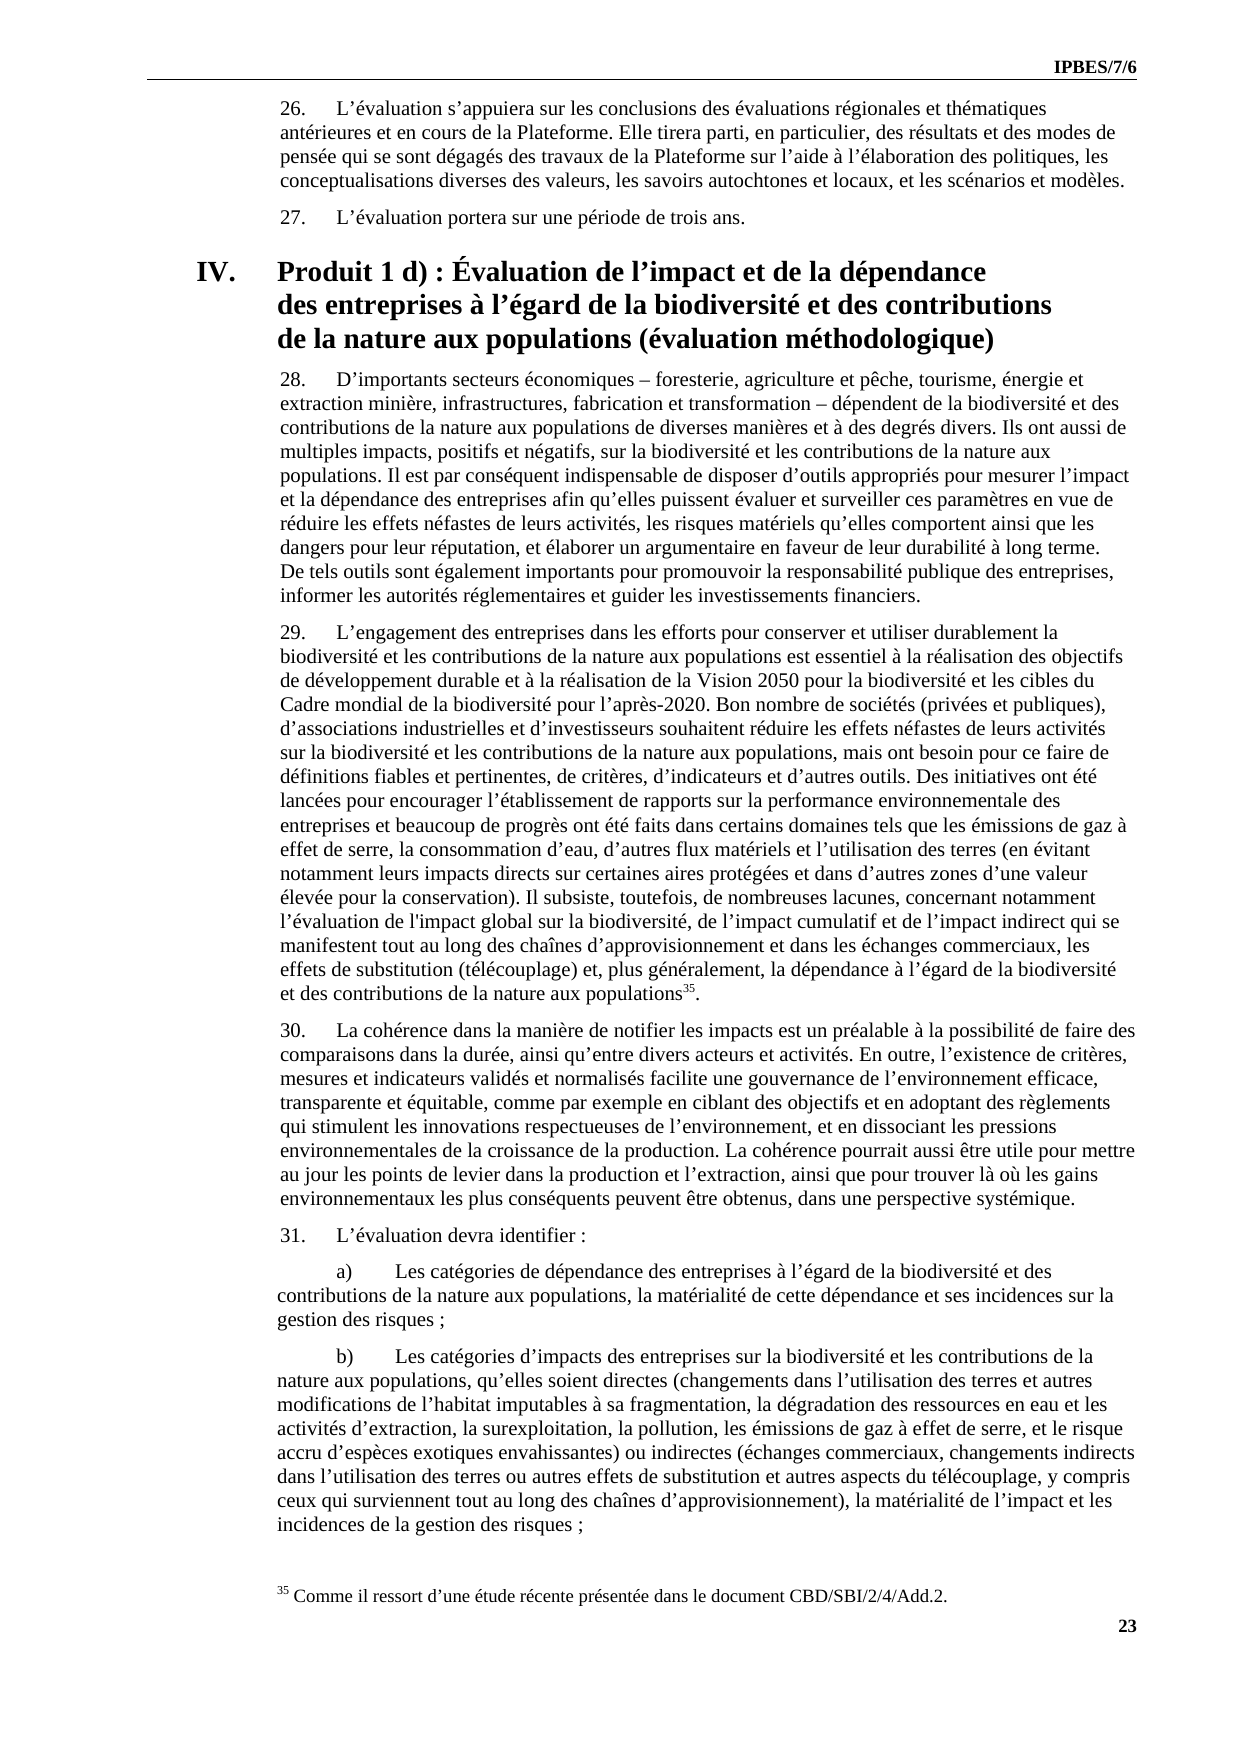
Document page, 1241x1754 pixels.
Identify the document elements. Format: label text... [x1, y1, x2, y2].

list L’engagement des entreprises dans les efforts pour conserver et utiliser durablement la biodiversité et les contributions de la nature aux populations est essentiel à la réalisation des objectifs de développement durable et à la réalisation de la Vision 2050 pour la biodiversité et les cibles du Cadre mondial de la biodiversité pour l’après-2020. Bon nombre de sociétés (privées et publiques), d’associations industrielles et d’investisseurs souhaitent réduire les effets néfastes de leurs activités sur la biodiversité et les contributions de la nature aux populations, mais ont besoin pour ce faire de définitions fiables et pertinentes, de critères, d’indicateurs et d’autres outils. Des initiatives ont été lancées pour encourager l’établissement de rapports sur la performance environnementale des entreprises et beaucoup de progrès ont été faits dans certains domaines tels que les émissions de gaz à effet de serre, la consommation d’eau, d’autres flux matériels et l’utilisation des terres (en évitant notamment leurs impacts directs sur certaines aires protégées et dans d’autres zones d’une valeur élevée pour la conservation). Il subsiste, toutefois, de nombreuses lacunes, concernant notamment l’évaluation de l'impact global sur la biodiversité, de l’impact cumulatif et de l’impact indirect qui se manifestent tout au long des chaînes d’approvisionnement et dans les échanges commerciaux, les effets de substitution (télécouplage) et, plus généralement, la dépendance à l’égard de la biodiversité et des contributions de la nature aux populations. [280, 620, 1137, 1005]
list L’évaluation devra identifier : [280, 1222, 1137, 1247]
text IV. Produit 1 d) : Évaluation de l’impact et de la dépendance des entreprises à l’égard de la biodiversité et des contributions de la nature aux populations (évaluation méthodologique) [147, 254, 1107, 354]
list La cohérence dans la manière de notifier les impacts est un préalable à la possibilité de faire des comparaisons dans la durée, ainsi qu’entre divers acteurs et activités. En outre, l’existence de critères, mesures et indicateurs validés et normalisés facilite une gouvernance de l’environnement efficace, transparente et équitable, comme par exemple en ciblant des objectifs et en adoptant des règlements qui stimulent les innovations respectueuses de l’environnement, et en dissociant les pressions environnementales de la croissance de la production. La cohérence pourrait aussi être utile pour mettre au jour les points de levier dans la production et l’extraction, ainsi que pour trouver là où les gains environnementaux les plus conséquents peuvent être obtenus, dans une perspective systémique. [280, 1017, 1137, 1210]
list D’importants secteurs économiques – foresterie, agriculture et pêche, tourisme, énergie et extraction minière, infrastructures, fabrication et transformation – dépendent de la biodiversité et des contributions de la nature aux populations de diverses manières et à des degrés divers. Ils ont aussi de multiples impacts, positifs et négatifs, sur la biodiversité et les contributions de la nature aux populations. Il est par conséquent indispensable de disposer d’outils appropriés pour mesurer l’impact et la dépendance des entreprises afin qu’elles puissent évaluer et surveiller ces paramètres en vue de réduire les effets néfastes de leurs activités, les risques matériels qu’elles comportent ainsi que les dangers pour leur réputation, et élaborer un argumentaire en faveur de leur durabilité à long terme. De tels outils sont également importants pour promouvoir la responsabilité publique des entreprises, informer les autorités réglementaires et guider les investissements financiers. [280, 367, 1137, 607]
list Les catégories d’impacts des entreprises sur la biodiversité et les contributions de la nature aux populations, qu’elles soient directes (changements dans l’utilisation des terres et autres modifications de l’habitat imputables à sa fragmentation, la dégradation des ressources en eau et les activités d’extraction, la surexploitation, la pollution, les émissions de gaz à effet de serre, et le risque accru d’espèces exotiques envahissantes) ou indirectes (échanges commerciaux, changements indirects dans l’utilisation des terres ou autres effets de substitution et autres aspects du télécouplage, y compris ceux qui surviennent tout au long des chaînes d’approvisionnement), la matérialité de l’impact et les incidences de la gestion des risques ; [277, 1344, 1137, 1536]
list L’évaluation s’appuiera sur les conclusions des évaluations régionales et thématiques antérieures et en cours de la Plateforme. Elle tirera parti, en particulier, des résultats et des modes de pensée qui se sont dégagés des travaux de la Plateforme sur l’aide à l’élaboration des politiques, les conceptualisations diverses des valeurs, les savoirs autochtones et locaux, et les scénarios et modèles. [280, 96, 1137, 192]
list L’évaluation portera sur une période de trois ans. [280, 205, 1137, 229]
list Les catégories de dépendance des entreprises à l’égard de la biodiversité et des contributions de la nature aux populations, la matérialité de cette dépendance et ses incidences sur la gestion des risques ; [277, 1259, 1137, 1331]
